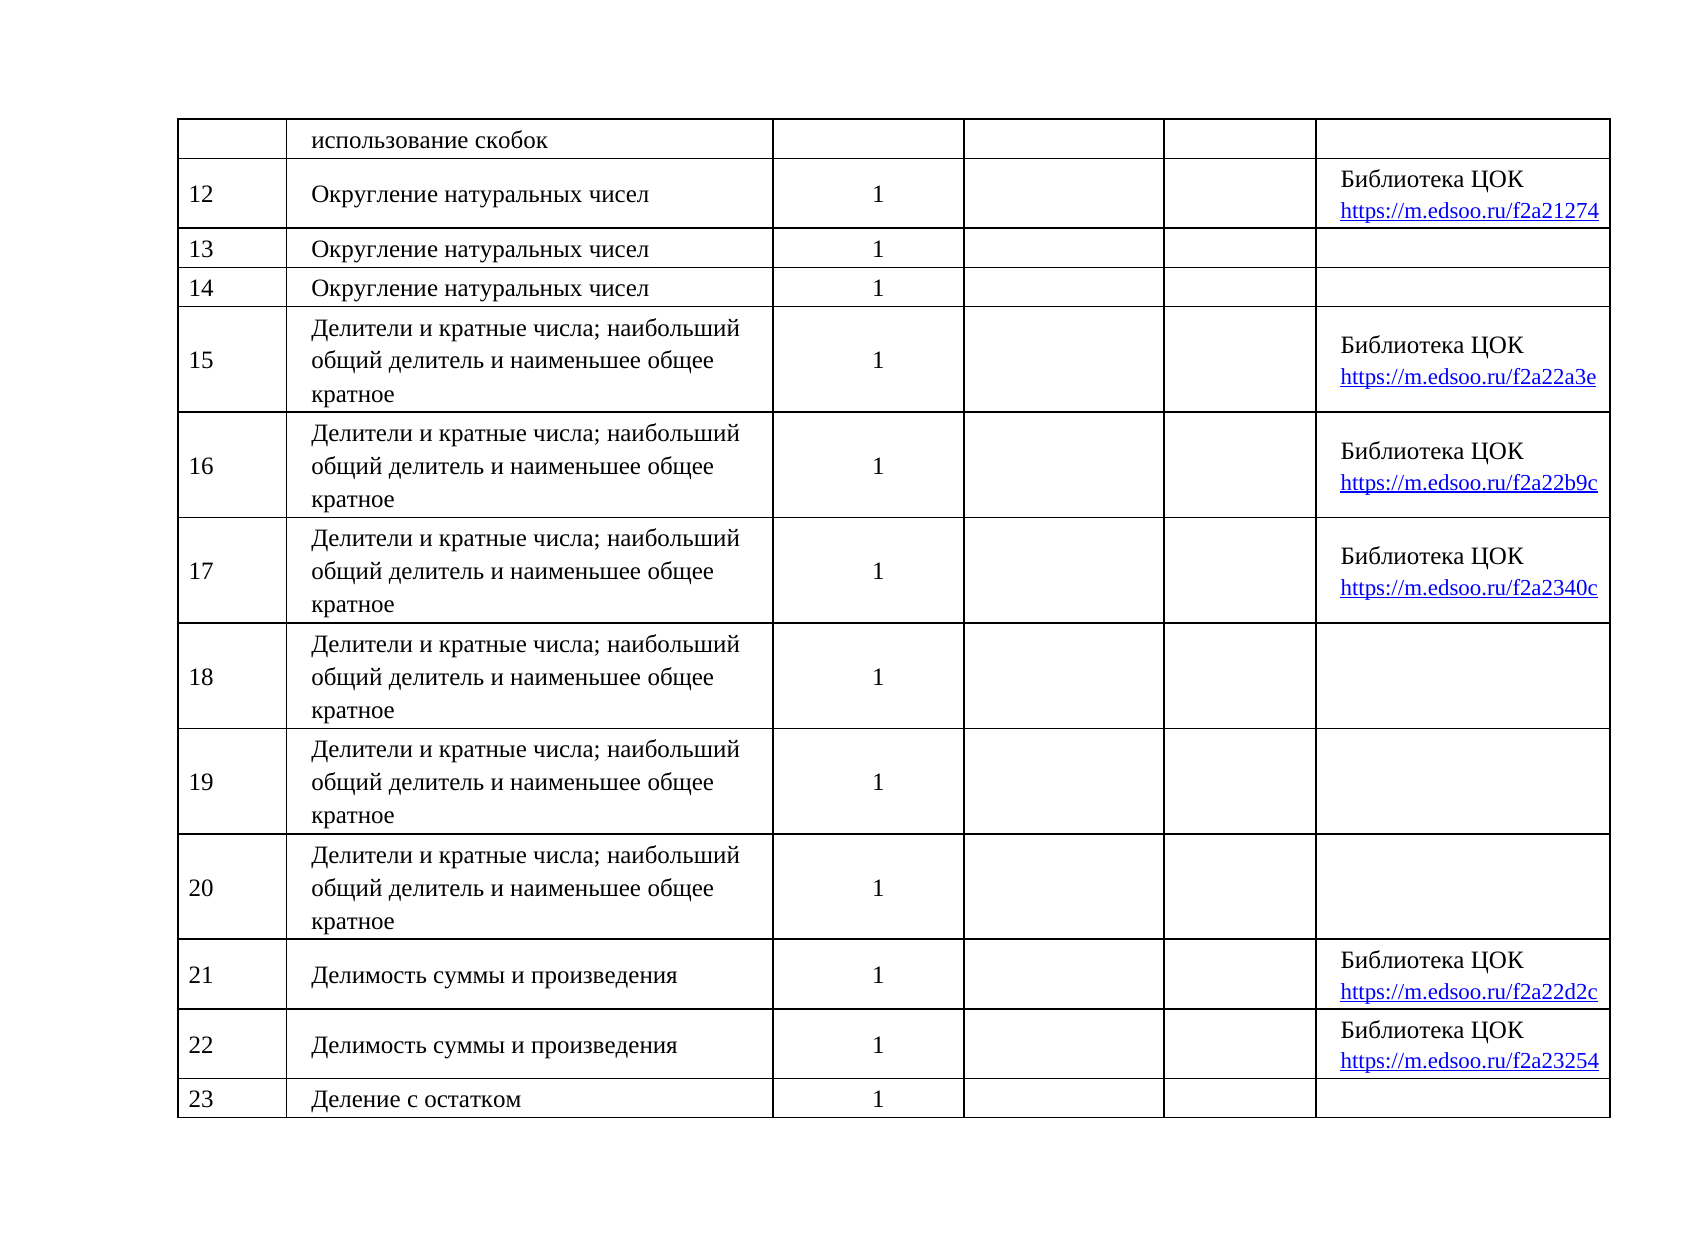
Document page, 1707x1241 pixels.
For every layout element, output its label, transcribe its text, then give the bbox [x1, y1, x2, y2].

table_cell 19 [179, 729, 286, 833]
table_cell Деление с остатком [287, 1079, 772, 1117]
table_cell 21 [179, 940, 286, 1008]
table_cell Округление натуральных чисел [287, 229, 772, 266]
table_cell [965, 940, 1163, 1008]
table_cell Делители и кратные числа; наибольший общий делитель и наименьшее общее кратное [287, 307, 772, 411]
table_cell 1 [774, 1079, 963, 1117]
table_cell [1165, 518, 1315, 622]
table_cell 23 [179, 1079, 286, 1117]
table_cell Делители и кратные числа; наибольший общий делитель и наименьшее общее кратное [287, 624, 772, 727]
table_cell 1 [774, 120, 963, 157]
table_cell [965, 624, 1163, 727]
table_cell Библиотека ЦОК https://m.edsoo.ru/f2a21274 [1317, 159, 1609, 227]
table_cell [965, 307, 1163, 411]
table_cell Библиотека ЦОК https://m.edsoo.ru/f2a22d2c [1317, 940, 1609, 1008]
table_cell 13 [179, 229, 286, 266]
table_cell [1165, 120, 1315, 157]
table_cell Библиотека ЦОК https://m.edsoo.ru/f2a2340c [1317, 518, 1609, 622]
table_cell [965, 1079, 1163, 1117]
table_cell [965, 159, 1163, 227]
table_cell 16 [179, 413, 286, 517]
table_cell [1165, 624, 1315, 727]
table_cell 14 [179, 268, 286, 306]
table_cell Библиотека ЦОК https://m.edsoo.ru/f2a23254 [1317, 1010, 1609, 1077]
table_cell [1165, 835, 1315, 938]
table_cell Делители и кратные числа; наибольший общий делитель и наименьшее общее кратное [287, 835, 772, 938]
table_cell 12 [179, 159, 286, 227]
table_cell [965, 120, 1163, 157]
table_cell [1165, 268, 1315, 306]
table_cell [1165, 729, 1315, 833]
table_cell [1165, 229, 1315, 266]
table_cell [965, 229, 1163, 266]
table_cell [1317, 835, 1609, 938]
table_cell [1317, 268, 1609, 306]
table_cell Округление натуральных чисел [287, 268, 772, 306]
table_cell [965, 835, 1163, 938]
table_cell [965, 729, 1163, 833]
table_cell Делимость суммы и произведения [287, 1010, 772, 1077]
table_cell [1317, 729, 1609, 833]
table_cell [965, 518, 1163, 622]
table_cell [1317, 229, 1609, 266]
table_cell 15 [179, 307, 286, 411]
table_cell [965, 268, 1163, 306]
table_cell 1 [774, 307, 963, 411]
table_cell [1165, 307, 1315, 411]
table_cell Библиотека ЦОК https://m.edsoo.ru/f2a22b9c [1317, 413, 1609, 517]
table_cell 18 [179, 624, 286, 727]
table_cell 22 [179, 1010, 286, 1077]
table_cell 1 [774, 268, 963, 306]
table_cell 1 [774, 518, 963, 622]
table_cell [965, 413, 1163, 517]
table_cell 11 [179, 120, 286, 157]
table_cell 1 [774, 729, 963, 833]
table_cell Делители и кратные числа; наибольший общий делитель и наименьшее общее кратное [287, 729, 772, 833]
table_cell [1165, 1079, 1315, 1117]
table_cell 1 [774, 413, 963, 517]
table_cell [1317, 624, 1609, 727]
table_cell Округление натуральных чисел [287, 159, 772, 227]
table_cell Делимость суммы и произведения [287, 940, 772, 1008]
table_cell 1 [774, 229, 963, 266]
table_cell Библиотека ЦОК https://m.edsoo.ru/f2a22a3e [1317, 307, 1609, 411]
table_cell [965, 1010, 1163, 1077]
table_cell [1317, 1079, 1609, 1117]
table_cell Делители и кратные числа; наибольший общий делитель и наименьшее общее кратное [287, 413, 772, 517]
table_cell [1165, 940, 1315, 1008]
table_cell 1 [774, 835, 963, 938]
table_cell 1 [774, 159, 963, 227]
table_cell 1 [774, 624, 963, 727]
table_cell 1 [774, 940, 963, 1008]
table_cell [287, 120, 772, 157]
table_cell [1165, 413, 1315, 517]
table_cell 17 [179, 518, 286, 622]
table_cell [1317, 120, 1609, 157]
table_cell Делители и кратные числа; наибольший общий делитель и наименьшее общее кратное [287, 518, 772, 622]
table_cell [1165, 159, 1315, 227]
table_cell 1 [774, 1010, 963, 1077]
table_cell [1165, 1010, 1315, 1077]
table_cell 20 [179, 835, 286, 938]
